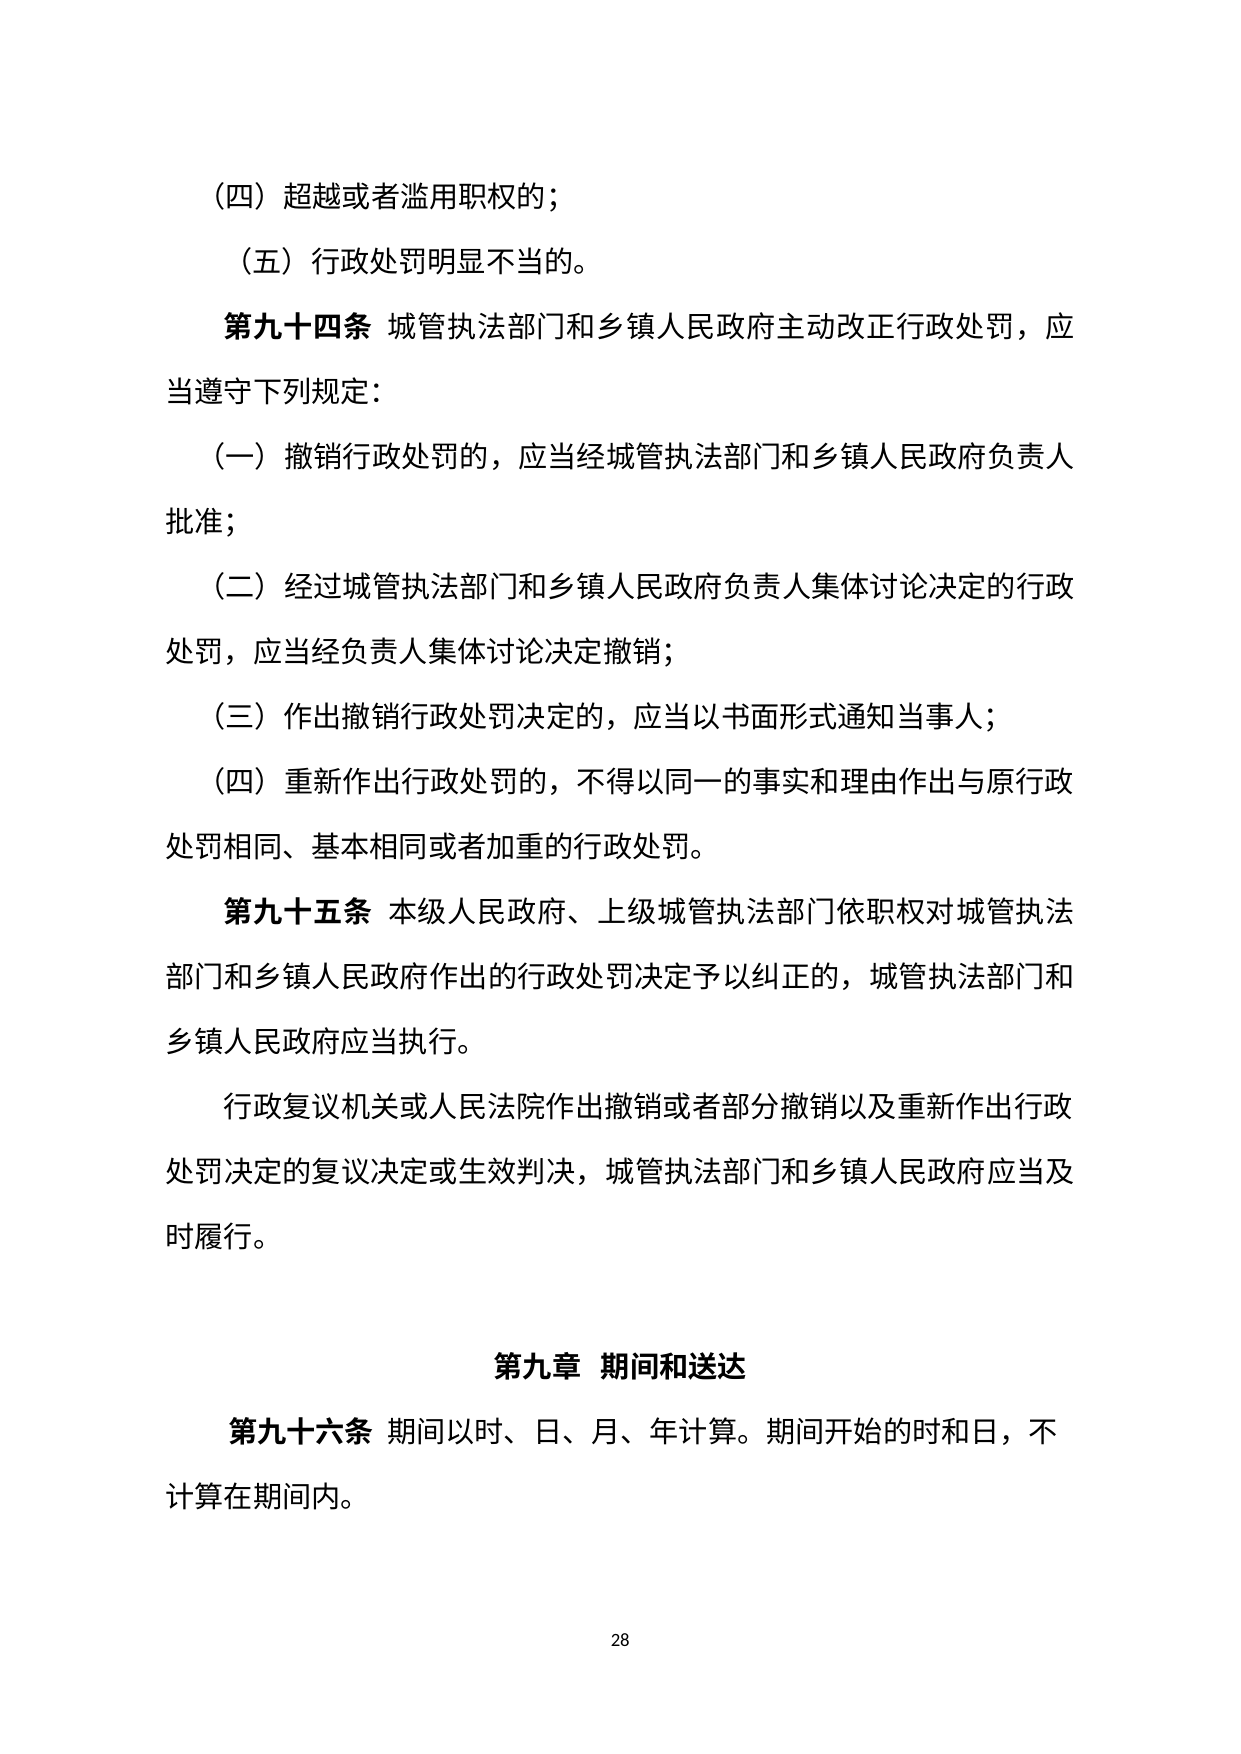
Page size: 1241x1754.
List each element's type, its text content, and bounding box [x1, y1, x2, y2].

text 行政复议机关或人民法院作出撤销或者部分撤销以及重新作出行政处罚决定的复议决定或生效判决，城管执法部门和乡镇人民政府应当及时履行。 [165, 1072, 1075, 1267]
text （一）撤销行政处罚的，应当经城管执法部门和乡镇人民政府负责人批准； [165, 422, 1075, 552]
text 第九十五条 本级人民政府、上级城管执法部门依职权对城管执法部门和乡镇人民政府作出的行政处罚决定予以纠正的，城管执法部门和乡镇人民政府应当执行。 [165, 877, 1075, 1072]
text 第九十六条 期间以时、日、月、年计算。期间开始的时和日，不计算在期间内。 [165, 1397, 1075, 1527]
text 第九十四条 城管执法部门和乡镇人民政府主动改正行政处罚，应当遵守下列规定： [165, 292, 1075, 422]
text （四）重新作出行政处罚的，不得以同一的事实和理由作出与原行政处罚相同、基本相同或者加重的行政处罚。 [165, 747, 1075, 877]
text （四）超越或者滥用职权的； [165, 162, 1075, 227]
text （二）经过城管执法部门和乡镇人民政府负责人集体讨论决定的行政处罚，应当经负责人集体讨论决定撤销； [165, 552, 1075, 682]
text （三）作出撤销行政处罚决定的，应当以书面形式通知当事人； [165, 682, 1075, 747]
text 第九章 期间和送达 [165, 1332, 1075, 1397]
text （五）行政处罚明显不当的。 [165, 227, 1075, 292]
